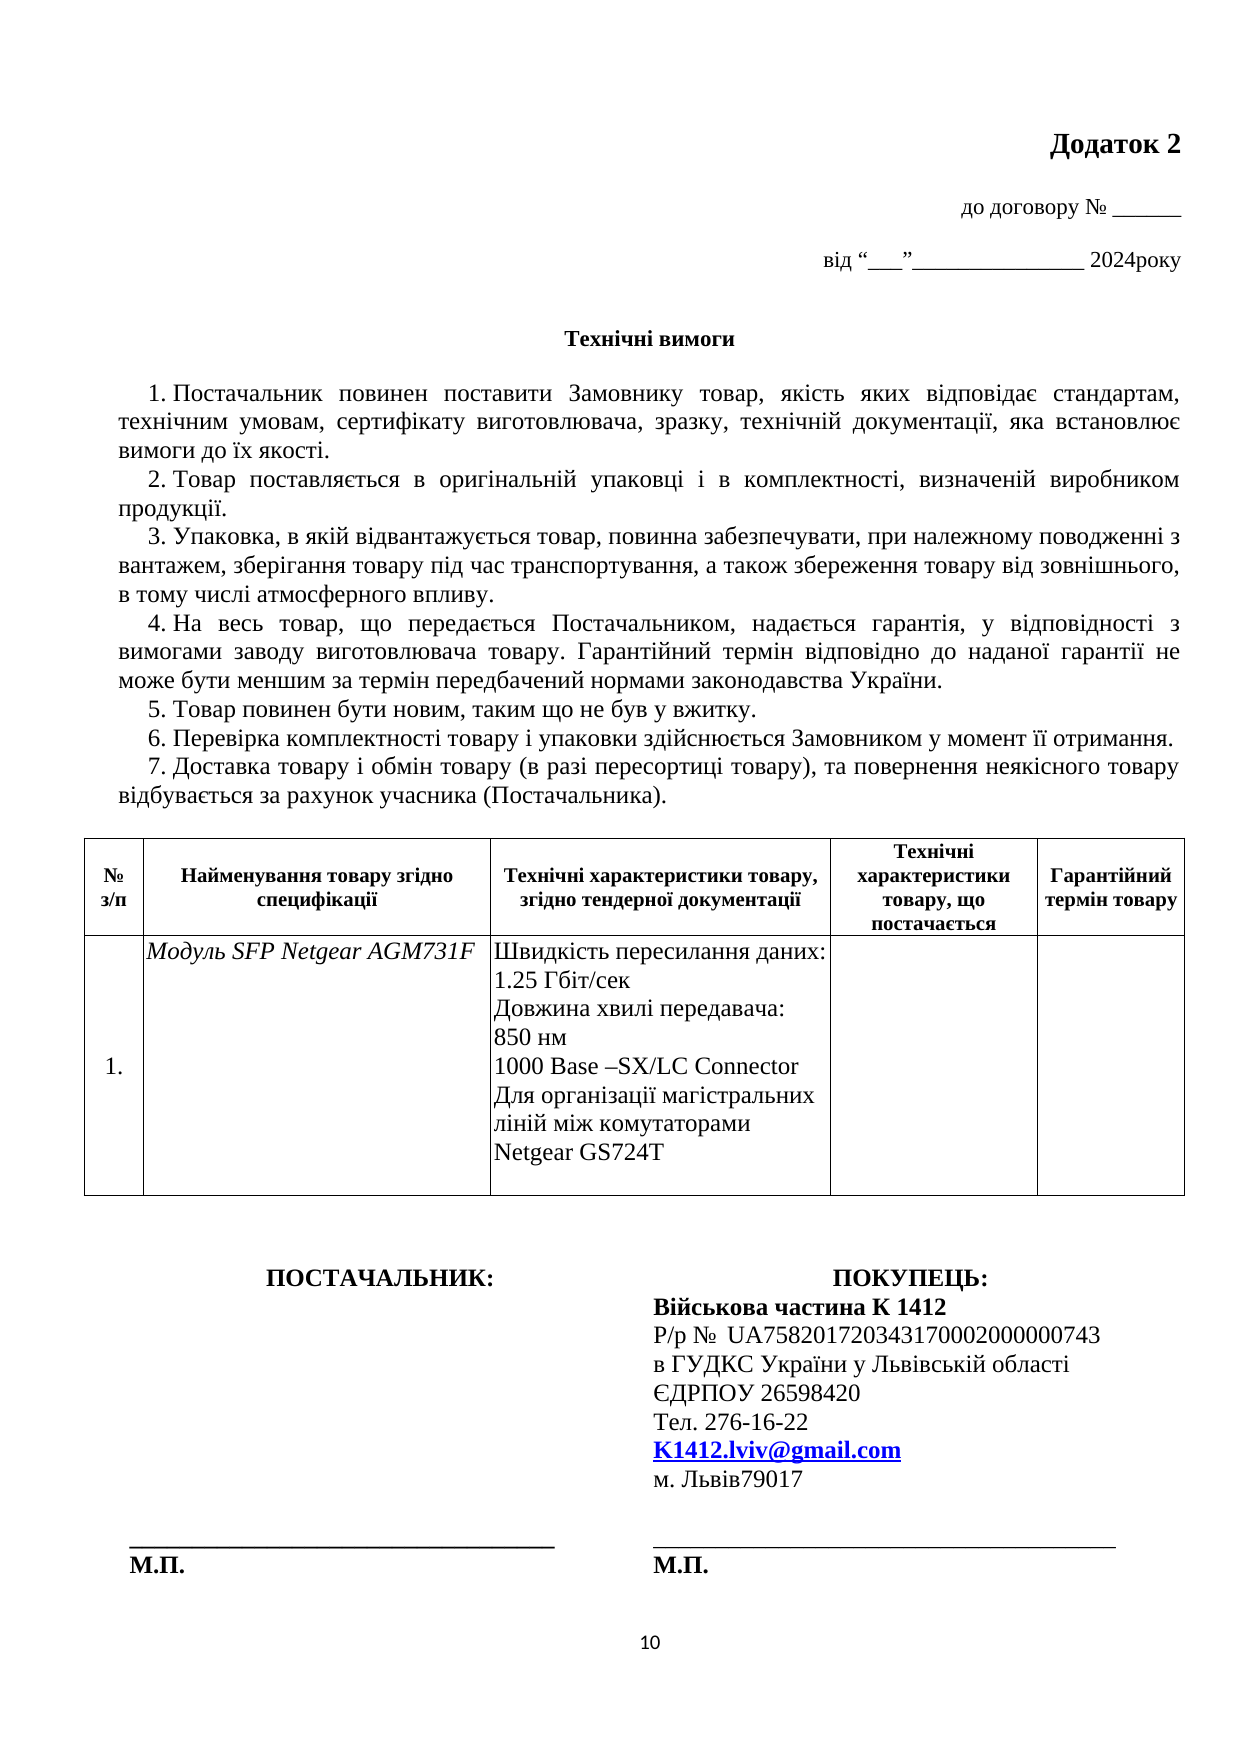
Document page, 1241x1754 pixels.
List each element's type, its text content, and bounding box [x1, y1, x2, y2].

table_header ПОСТАЧАЛЬНИК: __________________________________ М.П. [118, 1263, 642, 1608]
text 3. Упаковка, в якій відвантажується товар, повинна забезпечувати, при належному поводженні з вантажем, зберігання товару під час транспортування, а також збереження товару від зовнішнього, в тому числі атмосферного впливу. [118, 521, 1181, 608]
table_cell [831, 936, 1037, 1195]
table_cell 1. [85, 936, 143, 1195]
table_header Технічні характеристики товару, згідно тендерної документації [491, 839, 830, 935]
table_header ПОКУПЕЦЬ: Військова частина К 1412 Р/р № UA758201720343170002000000743 в ГУДКС України у Львівській області ЄДРПОУ 26598420 Тел. 276-16-22 K1412.lviv@gmail.com м. Львів79017 _____________________________________ М.П. [642, 1263, 1179, 1608]
text до договору № ______ [118, 193, 1181, 219]
table_header № з/п [85, 839, 143, 935]
table_header Гарантійний термін товару [1038, 839, 1184, 935]
text від “___”_______________ 2024року [118, 246, 1181, 272]
table_cell Модуль SFP Netgear AGM731F [144, 936, 490, 1195]
text 2. Товар поставляється в оригінальній упаковці і в комплектності, визначеній виробником продукції. [118, 464, 1181, 521]
text 1. Постачальник повинен поставити Замовнику товар, якість яких відповідає стандартам, технічним умовам, сертифікату виготовлювача, зразку, технічній документації, яка встановлює вимоги до їх якості. [118, 378, 1181, 464]
text Технічні вимоги [118, 325, 1181, 351]
table_header Технічні характеристики товару, що постачається [831, 839, 1037, 935]
text 5. Товар повинен бути новим, таким що не був у вжитку. [118, 694, 1181, 723]
text 6. Перевірка комплектності товару і упаковки здійснюється Замовником у момент її отримання. [118, 723, 1181, 751]
text 7. Доставка товару і обмін товару (в разі пересортиці товару), та повернення неякісного товару відбувається за рахунок учасника (Постачальника). [118, 751, 1181, 809]
text 4. На весь товар, що передається Постачальником, надається гарантія, у відповідності з вимогами заводу виготовлювача товару. Гарантійний термін відповідно до наданої гарантії не може бути меншим за термін передбачений нормами законодавства України. [118, 608, 1181, 694]
text Додаток 2 [118, 126, 1181, 160]
table_cell [1038, 936, 1184, 1195]
table_header Найменування товару згідно специфікації [144, 839, 490, 935]
